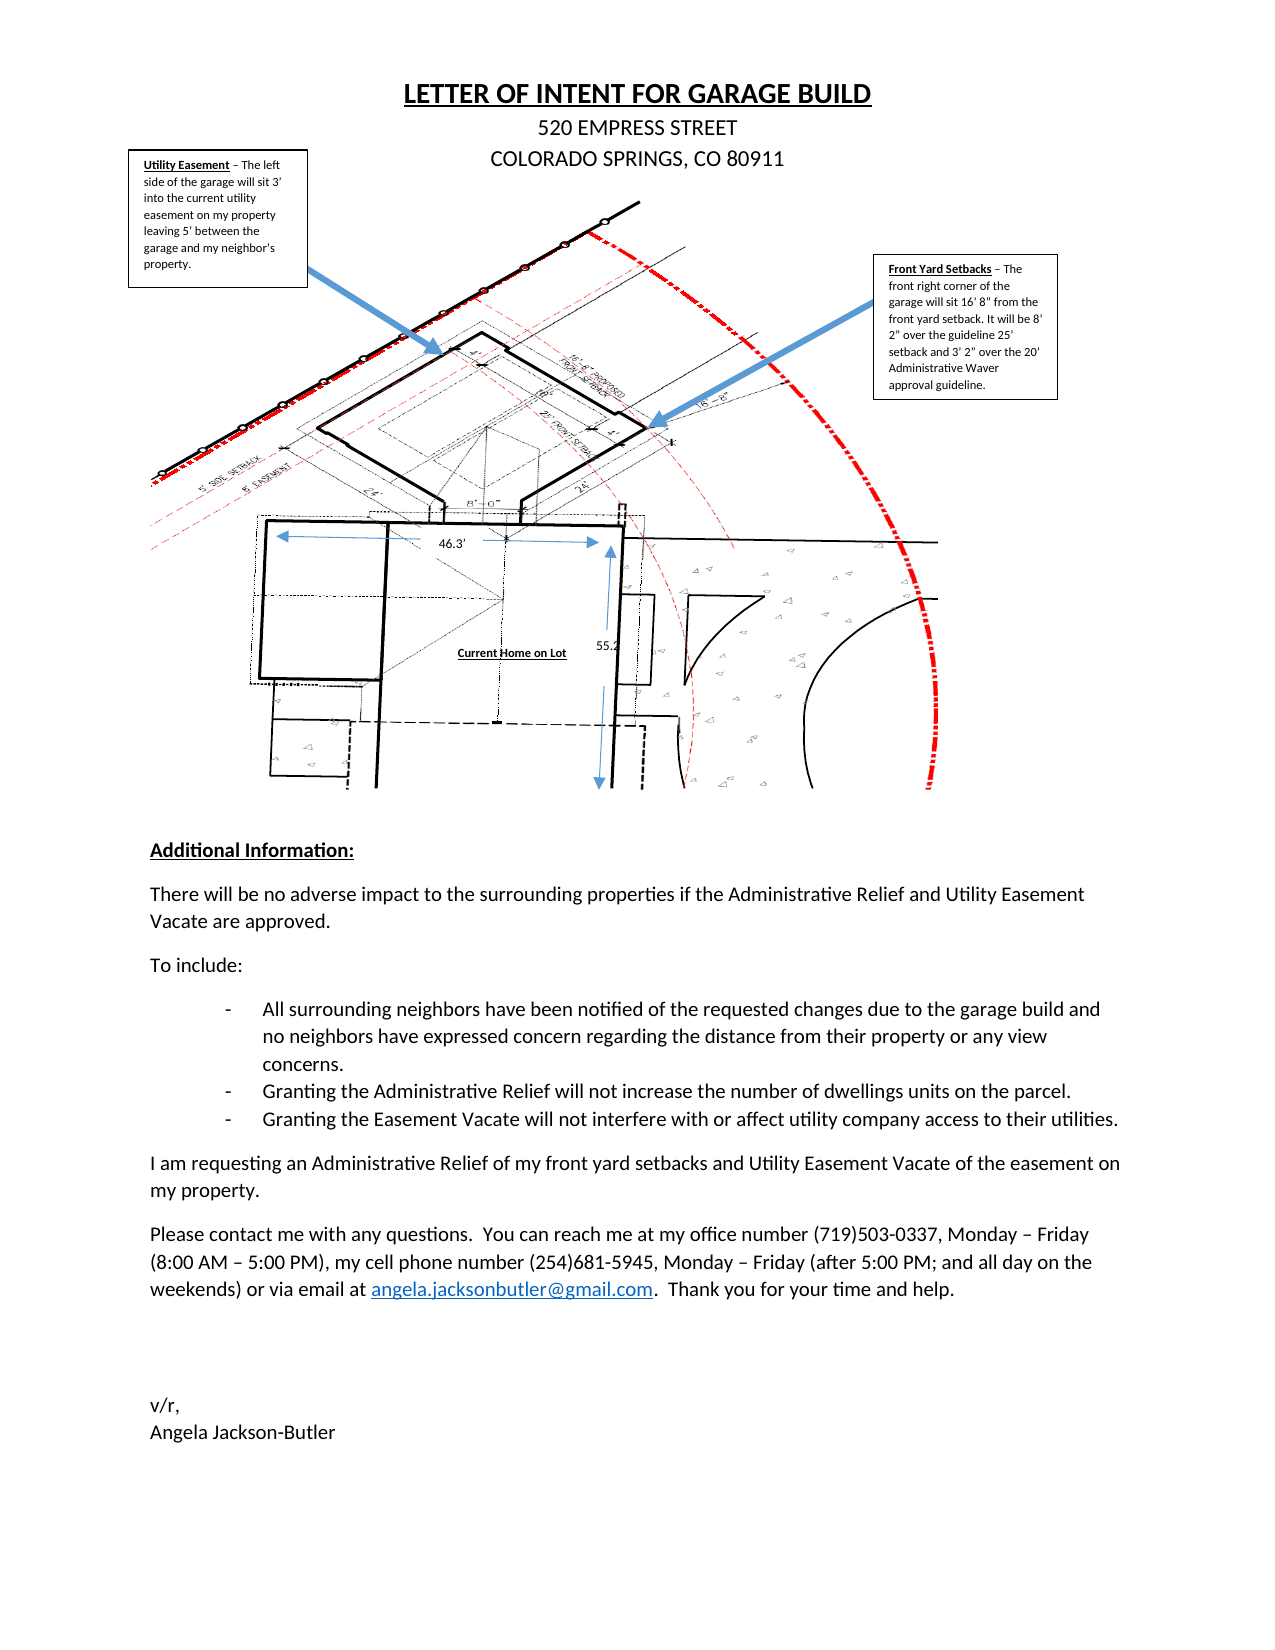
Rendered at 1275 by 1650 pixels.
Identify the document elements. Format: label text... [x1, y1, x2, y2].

text I am requesting an Administrative Relief of my front yard setbacks and Utility Easement Vacate of the easement on my property. [150, 1150, 1125, 1203]
text v/r, [150, 1392, 1125, 1417]
text Angela Jackson-Butler [150, 1419, 1125, 1444]
text There will be no adverse impact to the surrounding properties if the Administrative Relief and Utility Easement Vacate are approved. [150, 881, 1125, 934]
picture [599, 218, 610, 225]
text Please contact me with any questions. You can reach me at my office number (719)503-0337, Monday – Friday (8:00 AM – 5:00 PM), my cell phone number (254)681-5945, Monday – Friday (after 5:00 PM; and all day on the weekends) or via email at angela.jacksonbutler@gmail.com. Thank you for your time and help. [150, 1221, 1125, 1302]
picture [150, 241, 938, 790]
text Additional Information: [150, 837, 1125, 862]
list All surrounding neighbors have been notified of the requested changes due to the garage build and no neighbors have expressed concern regarding the distance from their property or any view concerns. [225, 996, 1125, 1077]
list Granting the Administrative Relief will not increase the number of dwellings units on the parcel. [225, 1078, 1125, 1104]
text To include: [150, 952, 1125, 978]
list Granting the Easement Vacate will not interfere with or affect utility company access to their utilities. [225, 1106, 1125, 1131]
